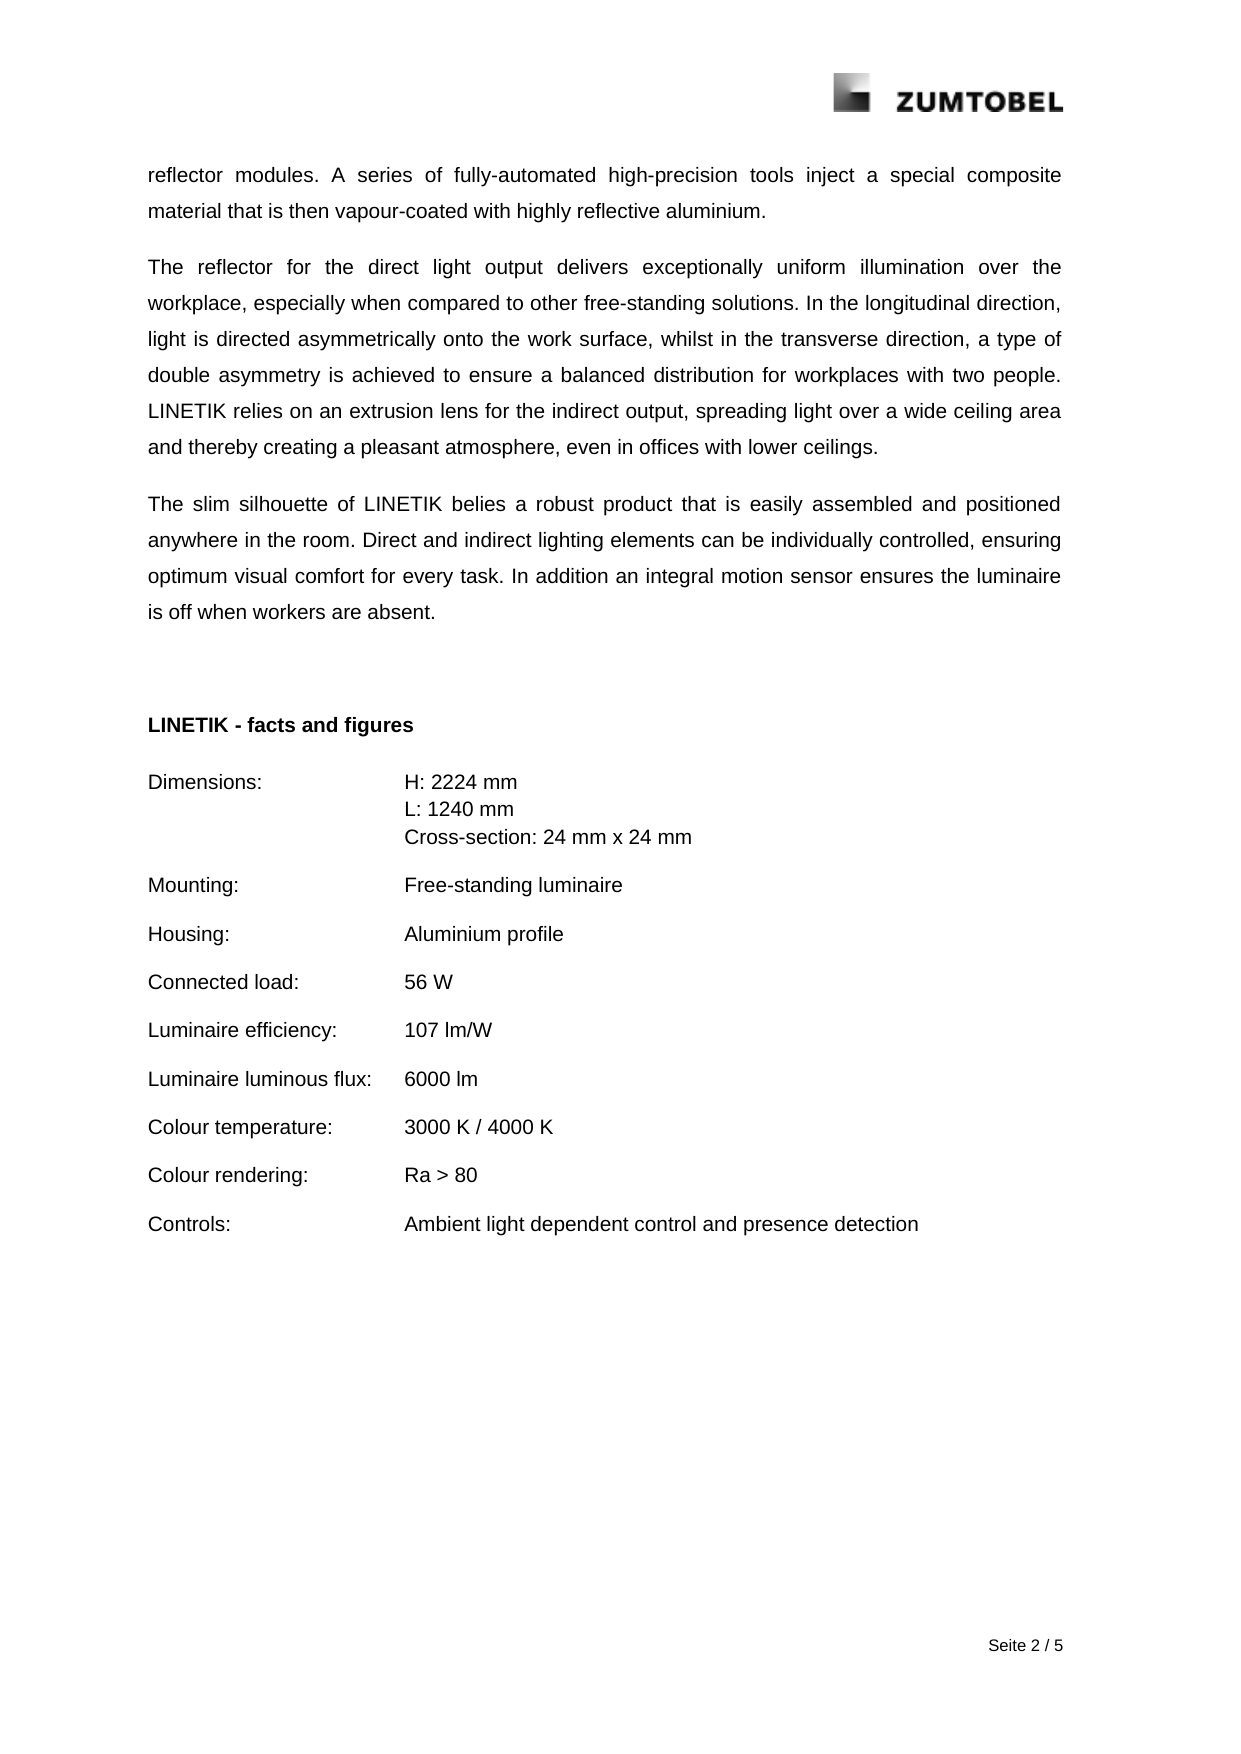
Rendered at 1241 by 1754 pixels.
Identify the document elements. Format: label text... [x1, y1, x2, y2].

text Dimensions: H: 2224 mm L: 1240 mm Cross-section: 24 mm x 24 mm [148, 770, 1063, 849]
text Luminaire luminous flux: 6000 lm [148, 1066, 1063, 1090]
text Connected load: 56 W [148, 970, 1063, 994]
text Controls: Ambient light dependent control and presence detection [148, 1211, 1063, 1235]
text LINETIK - facts and figures [148, 713, 1063, 737]
text The slim silhouette of LINETIK belies a robust product that is easily assembled and positioned anywhere in the room. Direct and indirect lighting elements can be individually controlled, ensuring optimum visual comfort for every task. In addition an integral motion sensor ensures the luminaire is off when workers are absent. [148, 492, 1063, 623]
text Housing: Aluminium profile [148, 921, 1063, 945]
picture [833, 73, 1064, 112]
text Mounting: Free-standing luminaire [148, 873, 1063, 897]
text Colour temperature: 3000 K / 4000 K [148, 1115, 1063, 1139]
text The reflector for the direct light output delivers exceptionally uniform illumination over the workplace, especially when compared to other free-standing solutions. In the longitudinal direction, light is directed asymmetrically onto the work surface, whilst in the transverse direction, a type of double asymmetry is achieved to ensure a balanced distribution for workplaces with two people. LINETIK relies on an extrusion lens for the indirect output, spreading light over a wide ceiling area and thereby creating a pleasant atmosphere, even in offices with lower ceilings. [148, 255, 1063, 459]
text Luminaire efficiency: 107 lm/W [148, 1018, 1063, 1042]
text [148, 162, 1063, 222]
text Colour rendering: Ra > 80 [148, 1163, 1063, 1187]
